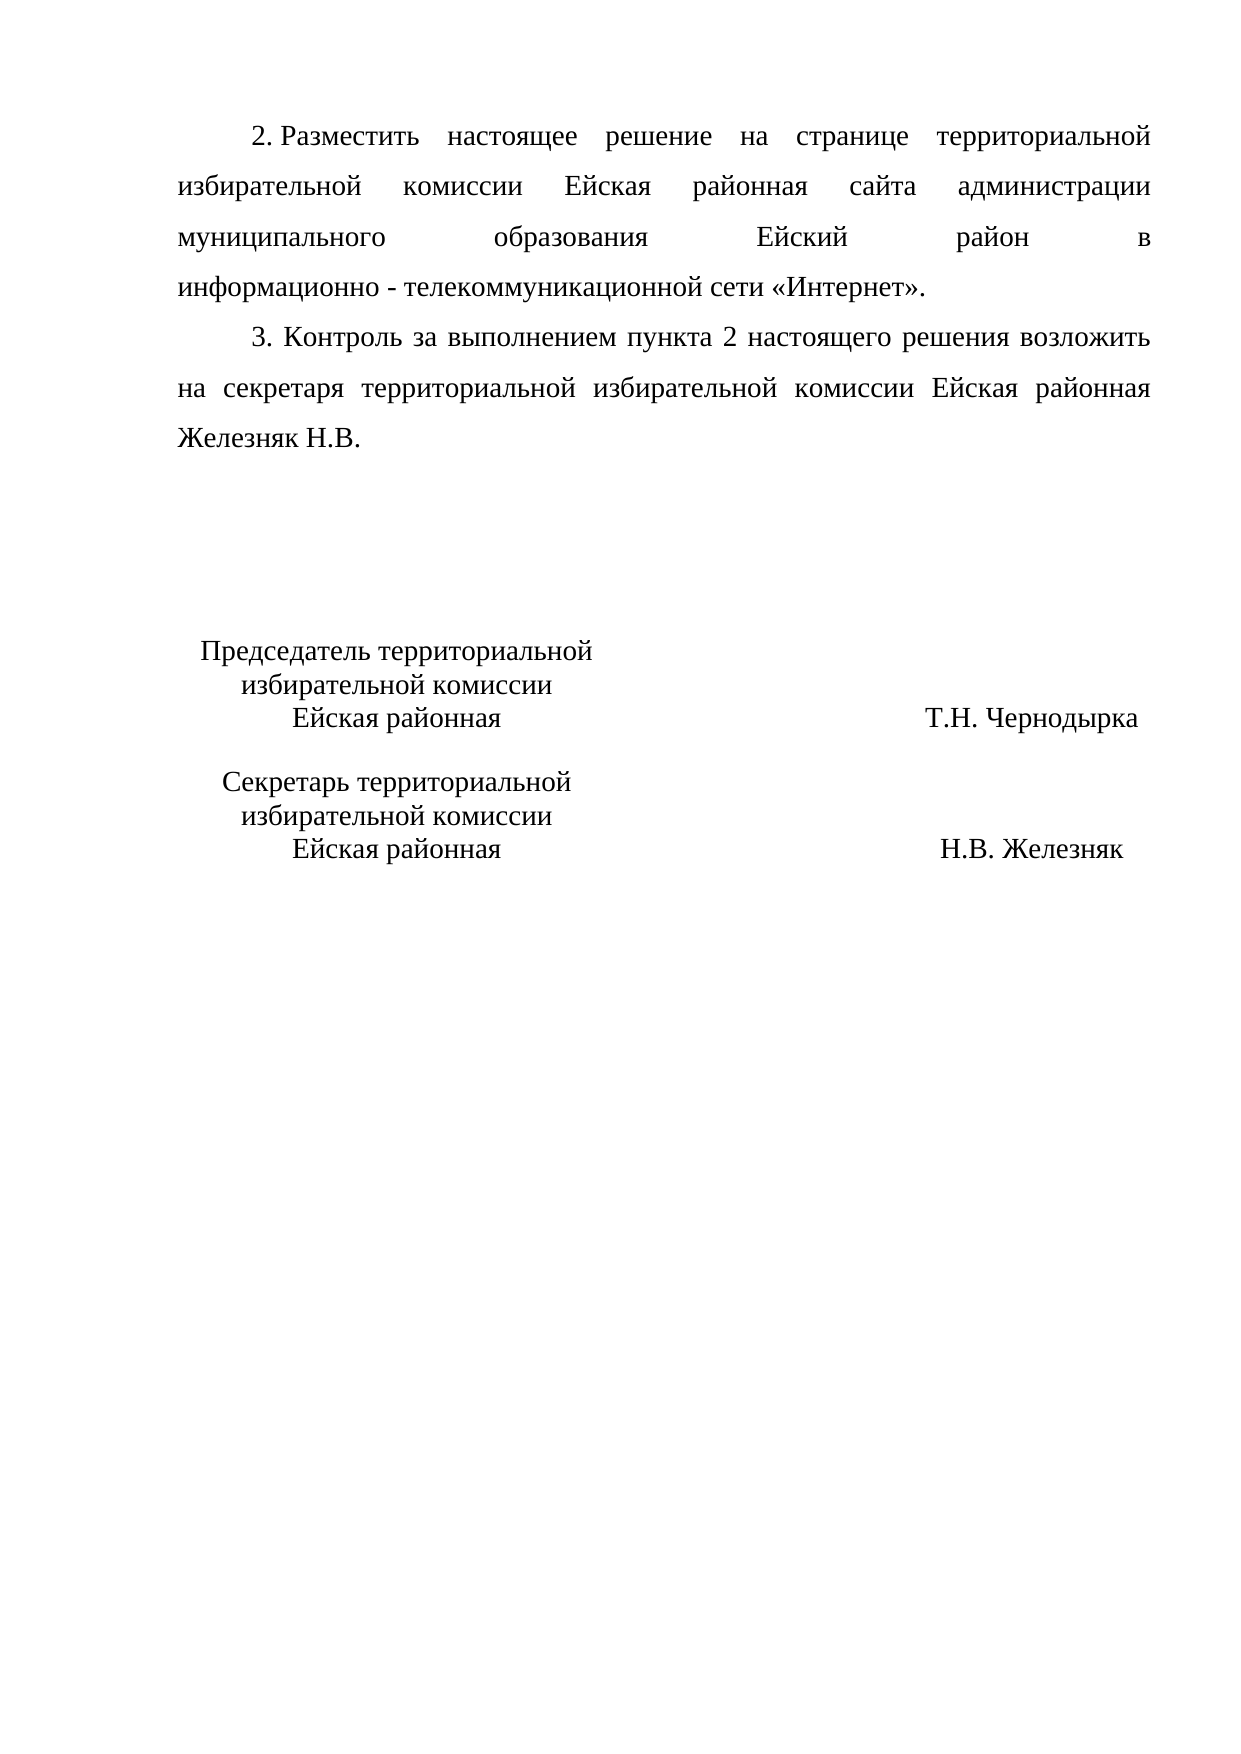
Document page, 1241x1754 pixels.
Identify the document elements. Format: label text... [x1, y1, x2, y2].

table_cell Н.В. Железняк [627, 765, 1152, 865]
table_cell Секретарь территориальной избирательной комиссии Ейская районная [166, 765, 627, 865]
text 2. Разместить настоящее решение на странице территориальной избирательной комиссии Ейская районная сайта администрации муниципального образования Ейский район в информационно - телекоммуникационной сети «Интернет». [177, 118, 1152, 303]
text 3. Контроль за выполнением пункта 2 настоящего решения возложить на секретаря территориальной избирательной комиссии Ейская районная Железняк Н.В. [177, 319, 1152, 453]
table_header Т.Н. Чернодырка [627, 633, 1152, 764]
table_header Председатель территориальной избирательной комиссии Ейская районная [166, 633, 627, 764]
